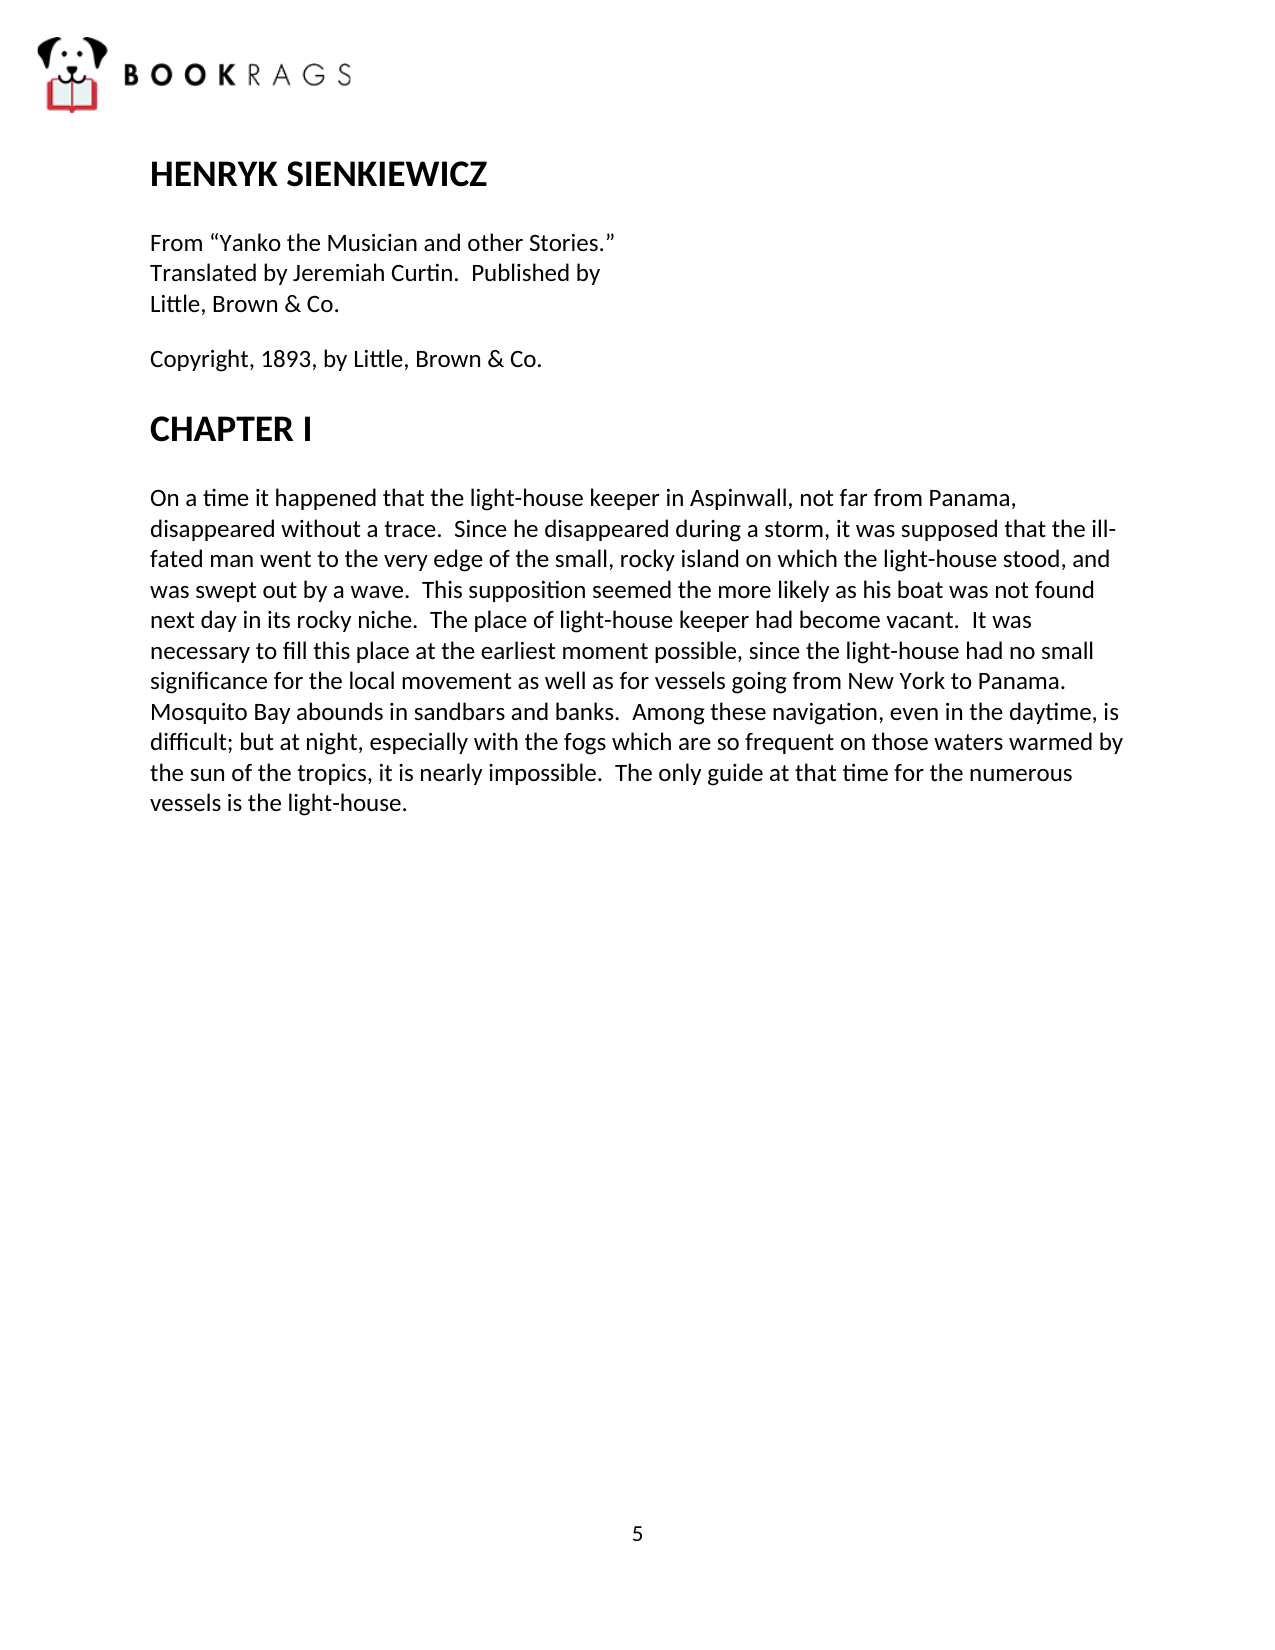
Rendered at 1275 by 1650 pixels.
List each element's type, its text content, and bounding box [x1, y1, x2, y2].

text CHAPTER I [150, 405, 1125, 451]
text On a time it happened that the light-house keeper in Aspinwall, not far from Panama, disappeared without a trace. Since he disappeared during a storm, it was supposed that the ill-fated man went to the very edge of the small, rocky island on which the light-house stood, and was swept out by a wave. This supposition seemed the more likely as his boat was not found next day in its rocky niche. The place of light-house keeper had become vacant. It was necessary to fill this place at the earliest moment possible, since the light-house had no small significance for the local movement as well as for vessels going from New York to Panama. Mosquito Bay abounds in sandbars and banks. Among these navigation, even in the daytime, is difficult; but at night, especially with the fogs which are so frequent on those waters warmed by the sun of the tropics, it is nearly impossible. The only guide at that time for the numerous vessels is the light-house. [150, 482, 1125, 818]
picture [37, 37, 351, 113]
text HENRYK SIENKIEWICZ [150, 150, 1125, 196]
text From “Yanko the Musician and other Stories.” Translated by Jeremiah Curtin. Published by Little, Brown & Co. [150, 227, 1125, 318]
text Copyright, 1893, by Little, Brown & Co. [150, 343, 1125, 374]
